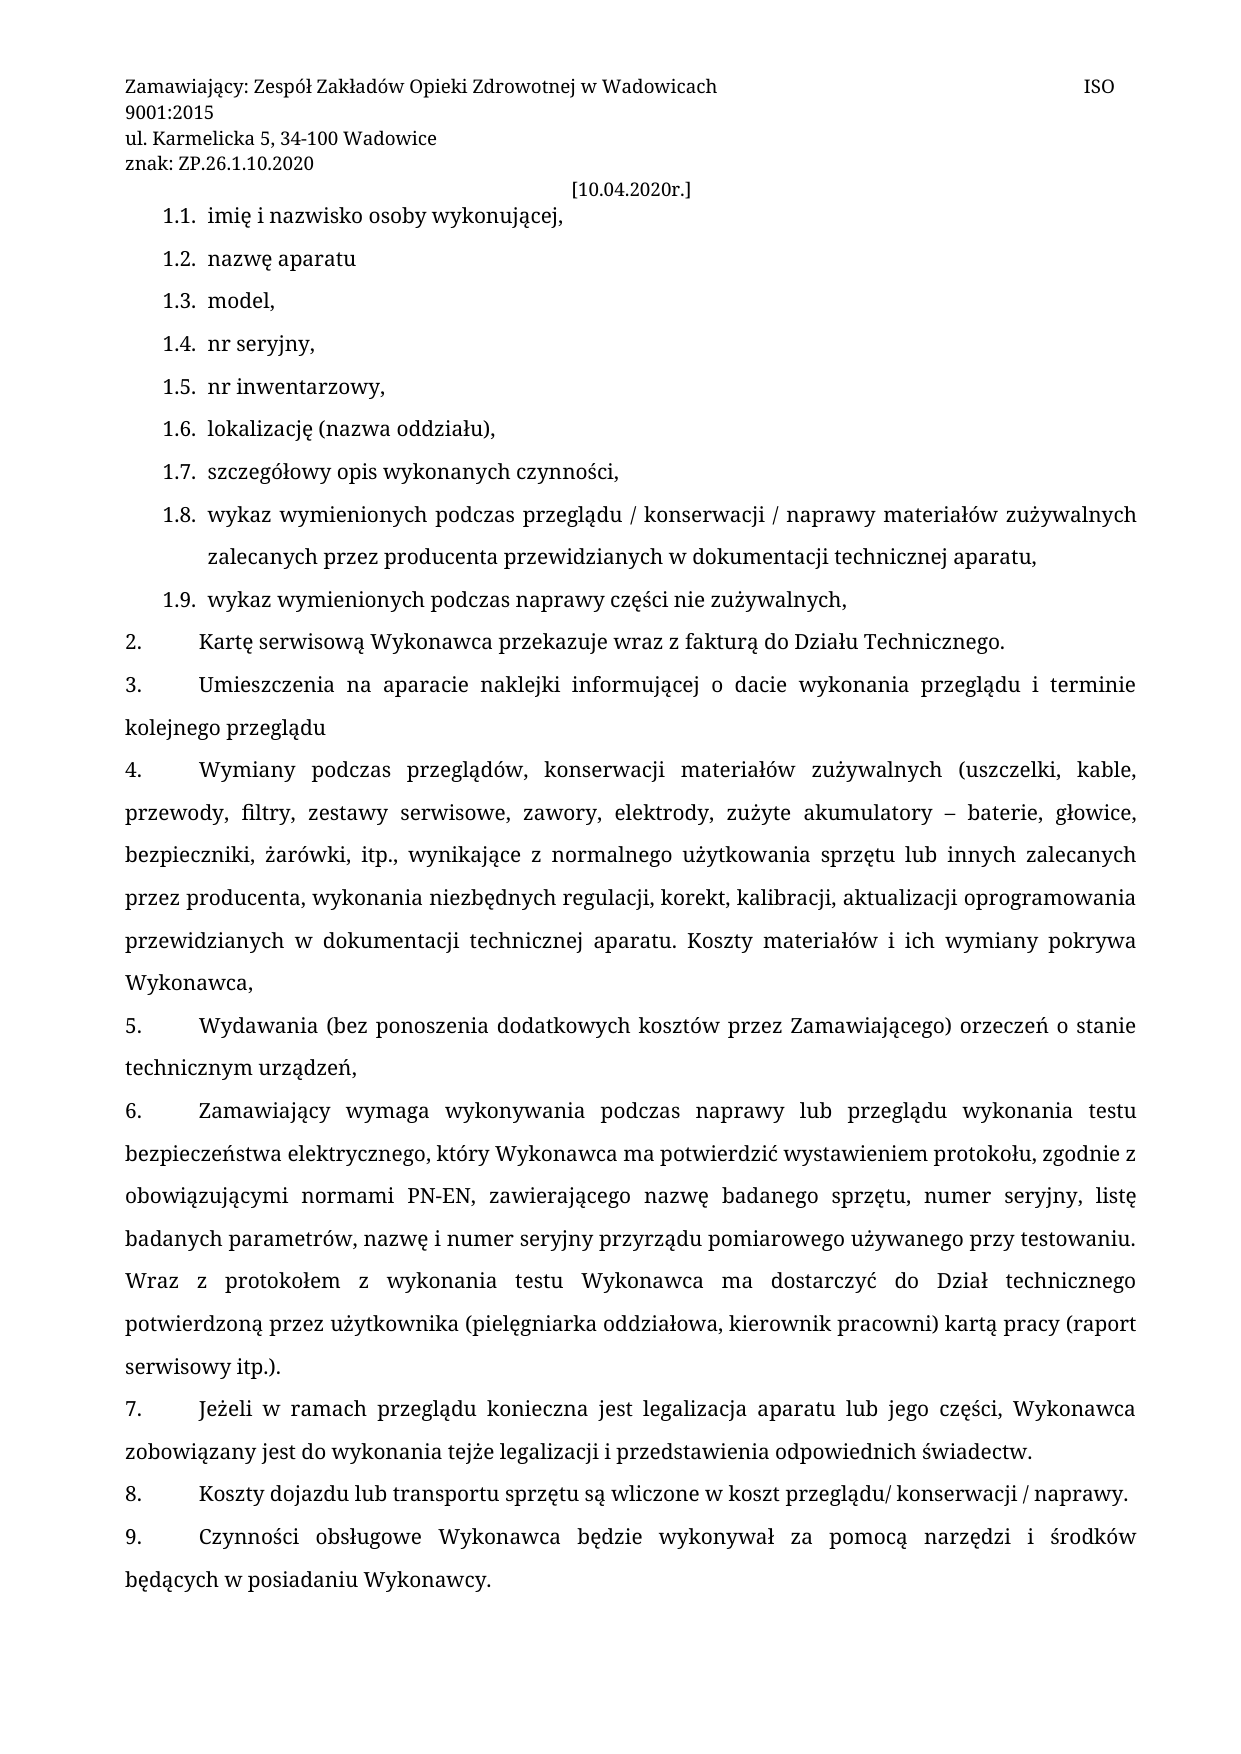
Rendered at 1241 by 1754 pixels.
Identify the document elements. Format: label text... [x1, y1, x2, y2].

list lokalizację (nazwa oddziału), [162, 414, 1137, 443]
list Wydawania (bez ponoszenia dodatkowych kosztów przez Zamawiającego) orzeczeń o stanie technicznym urządzeń, [125, 1011, 1137, 1082]
list model, [162, 287, 1137, 315]
list Koszty dojazdu lub transportu sprzętu są wliczone w koszt przeglądu/ konserwacji / naprawy. [125, 1479, 1137, 1508]
list Jeżeli w ramach przeglądu konieczna jest legalizacja aparatu lub jego części, Wykonawca zobowiązany jest do wykonania tejże legalizacji i przedstawienia odpowiednich świadectw. [125, 1394, 1137, 1465]
list imię i nazwisko osoby wykonującej, [162, 201, 1137, 230]
list Czynności obsługowe Wykonawca będzie wykonywał za pomocą narzędzi i środków będących w posiadaniu Wykonawcy. [125, 1522, 1137, 1593]
list Kartę serwisową Wykonawca przekazuje wraz z fakturą do Działu Technicznego. [125, 627, 1137, 656]
list wykaz wymienionych podczas naprawy części nie zużywalnych, [162, 585, 1137, 613]
list szczegółowy opis wykonanych czynności, [162, 457, 1137, 486]
list nr seryjny, [162, 329, 1137, 358]
list wykaz wymienionych podczas przeglądu / konserwacji / naprawy materiałów zużywalnych zalecanych przez producenta przewidzianych w dokumentacji technicznej aparatu, [162, 500, 1137, 571]
list nr inwentarzowy, [162, 372, 1137, 400]
list Wymiany podczas przeglądów, konserwacji materiałów zużywalnych (uszczelki, kable, przewody, filtry, zestawy serwisowe, zawory, elektrody, zużyte akumulatory – baterie, głowice, bezpieczniki, żarówki, itp., wynikające z normalnego użytkowania sprzętu lub innych zalecanych przez producenta, wykonania niezbędnych regulacji, korekt, kalibracji, aktualizacji oprogramowania przewidzianych w dokumentacji technicznej aparatu. Koszty materiałów i ich wymiany pokrywa Wykonawca, [125, 755, 1137, 997]
list nazwę aparatu [162, 244, 1137, 272]
list Umieszczenia na aparacie naklejki informującej o dacie wykonania przeglądu i terminie kolejnego przeglądu [125, 670, 1137, 741]
list Zamawiający wymaga wykonywania podczas naprawy lub przeglądu wykonania testu bezpieczeństwa elektrycznego, który Wykonawca ma potwierdzić wystawieniem protokołu, zgodnie z obowiązującymi normami PN-EN, zawierającego nazwę badanego sprzętu, numer seryjny, listę badanych parametrów, nazwę i numer seryjny przyrządu pomiarowego używanego przy testowaniu. Wraz z protokołem z wykonania testu Wykonawca ma dostarczyć do Dział technicznego potwierdzoną przez użytkownika (pielęgniarka oddziałowa, kierownik pracowni) kartą pracy (raport serwisowy itp.). [125, 1096, 1137, 1380]
